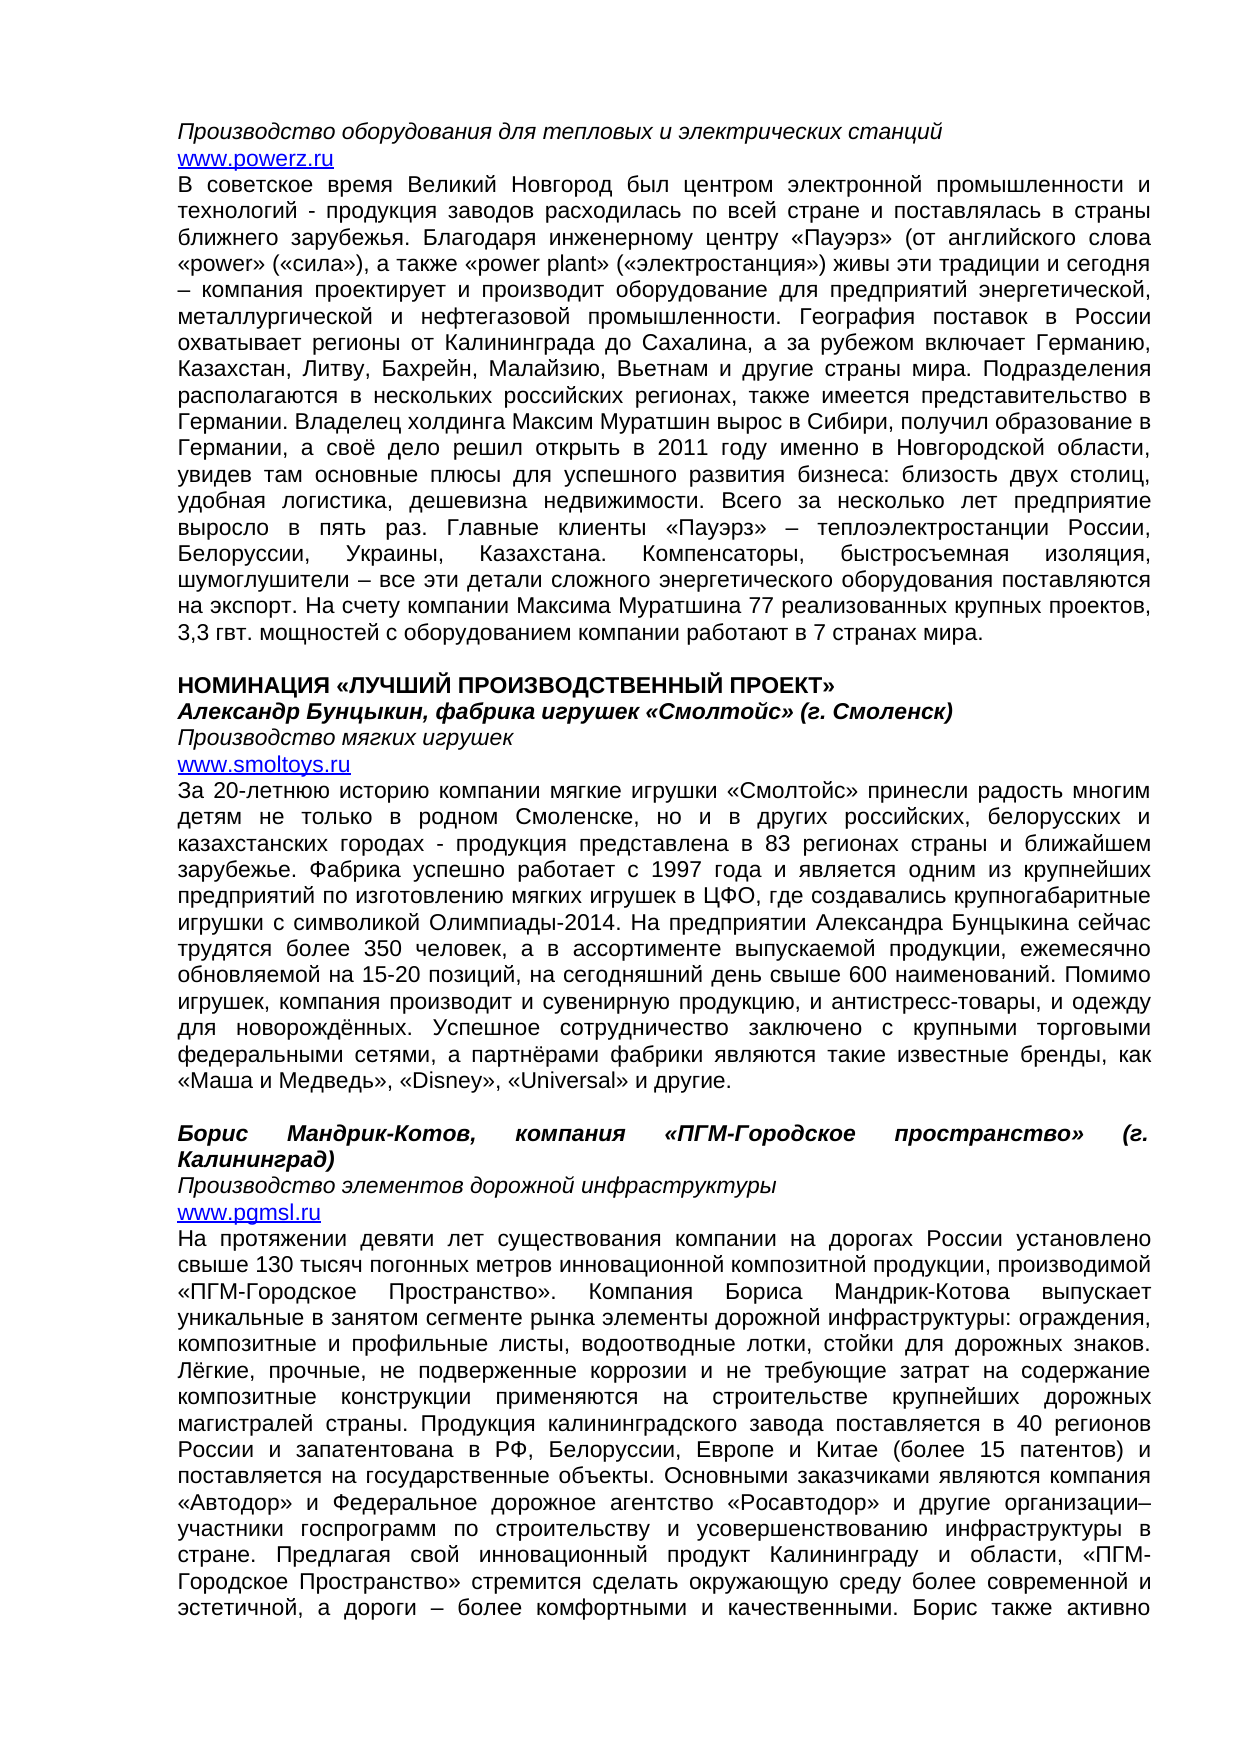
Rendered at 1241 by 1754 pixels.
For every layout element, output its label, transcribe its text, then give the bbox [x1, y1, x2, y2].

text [177, 1225, 1152, 1620]
text Производство мягких игрушек [177, 724, 1152, 751]
text www.smoltoys.ru [177, 751, 1152, 777]
text НОМИНАЦИЯ «ЛУЧШИЙ ПРОИЗВОДСТВЕННЫЙ ПРОЕКТ» [177, 672, 1152, 698]
text www.powerz.ru [177, 144, 1152, 171]
text www.pgmsl.ru [177, 1199, 1152, 1225]
text В советское время Великий Новгород был центром электронной промышленности и технологий - продукция заводов расходилась по всей стране и поставлялась в страны ближнего зарубежья. Благодаря инженерному центру «Пауэрз» (от английского слова «power» («сила»), а также «power plant» («электростанция») живы эти традиции и сегодня – компания проектирует и производит оборудование для предприятий энергетической, металлургической и нефтегазовой промышленности. География поставок в России охватывает регионы от Калининграда до Сахалина, а за рубежом включает Германию, Казахстан, Литву, Бахрейн, Малайзию, Вьетнам и другие страны мира. Подразделения располагаются в нескольких российских регионах, также имеется представительство в Германии. Владелец холдинга Максим Муратшин вырос в Сибири, получил образование в Германии, а своё дело решил открыть в 2011 году именно в Новгородской области, увидев там основные плюсы для успешного развития бизнеса: близость двух столиц, удобная логистика, дешевизна недвижимости. Всего за несколько лет предприятие выросло в пять раз. Главные клиенты «Пауэрз» – теплоэлектростанции России, Белоруссии, Украины, Казахстана. Компенсаторы, быстросъемная изоляция, шумоглушители – все эти детали сложного энергетического оборудования поставляются на экспорт. На счету компании Максима Муратшина 77 реализованных крупных проектов, 3,3 гвт. мощностей с оборудованием компании работают в 7 странах мира. [177, 171, 1152, 645]
text Александр Бунцыкин, фабрика игрушек «Смолтойс» (г. Смоленск) [177, 698, 1152, 724]
text Борис Мандрик-Котов, компания «ПГМ-Городское пространство» (г. Калининград) [177, 1119, 1152, 1172]
text Производство элементов дорожной инфраструктуры [177, 1172, 1152, 1199]
text За 20-летнюю историю компании мягкие игрушки «Смолтойс» принесли радость многим детям не только в родном Смоленске, но и в других российских, белорусских и казахстанских городах - продукция представлена в 83 регионах страны и ближайшем зарубежье. Фабрика успешно работает с 1997 года и является одним из крупнейших предприятий по изготовлению мягких игрушек в ЦФО, где создавались крупногабаритные игрушки с символикой Олимпиады-2014. На предприятии Александра Бунцыкина сейчас трудятся более 350 человек, а в ассортименте выпускаемой продукции, ежемесячно обновляемой на 15-20 позиций, на сегодняшний день свыше 600 наименований. Помимо игрушек, компания производит и сувенирную продукцию, и антистресс-товары, и одежду для новорождённых. Успешное сотрудничество заключено с крупными торговыми федеральными сетями, а партнёрами фабрики являются такие известные бренды, как «Маша и Медведь», «Disney», «Universal» и другие. [177, 777, 1152, 1093]
text Производство оборудования для тепловых и электрических станций [177, 118, 1152, 144]
